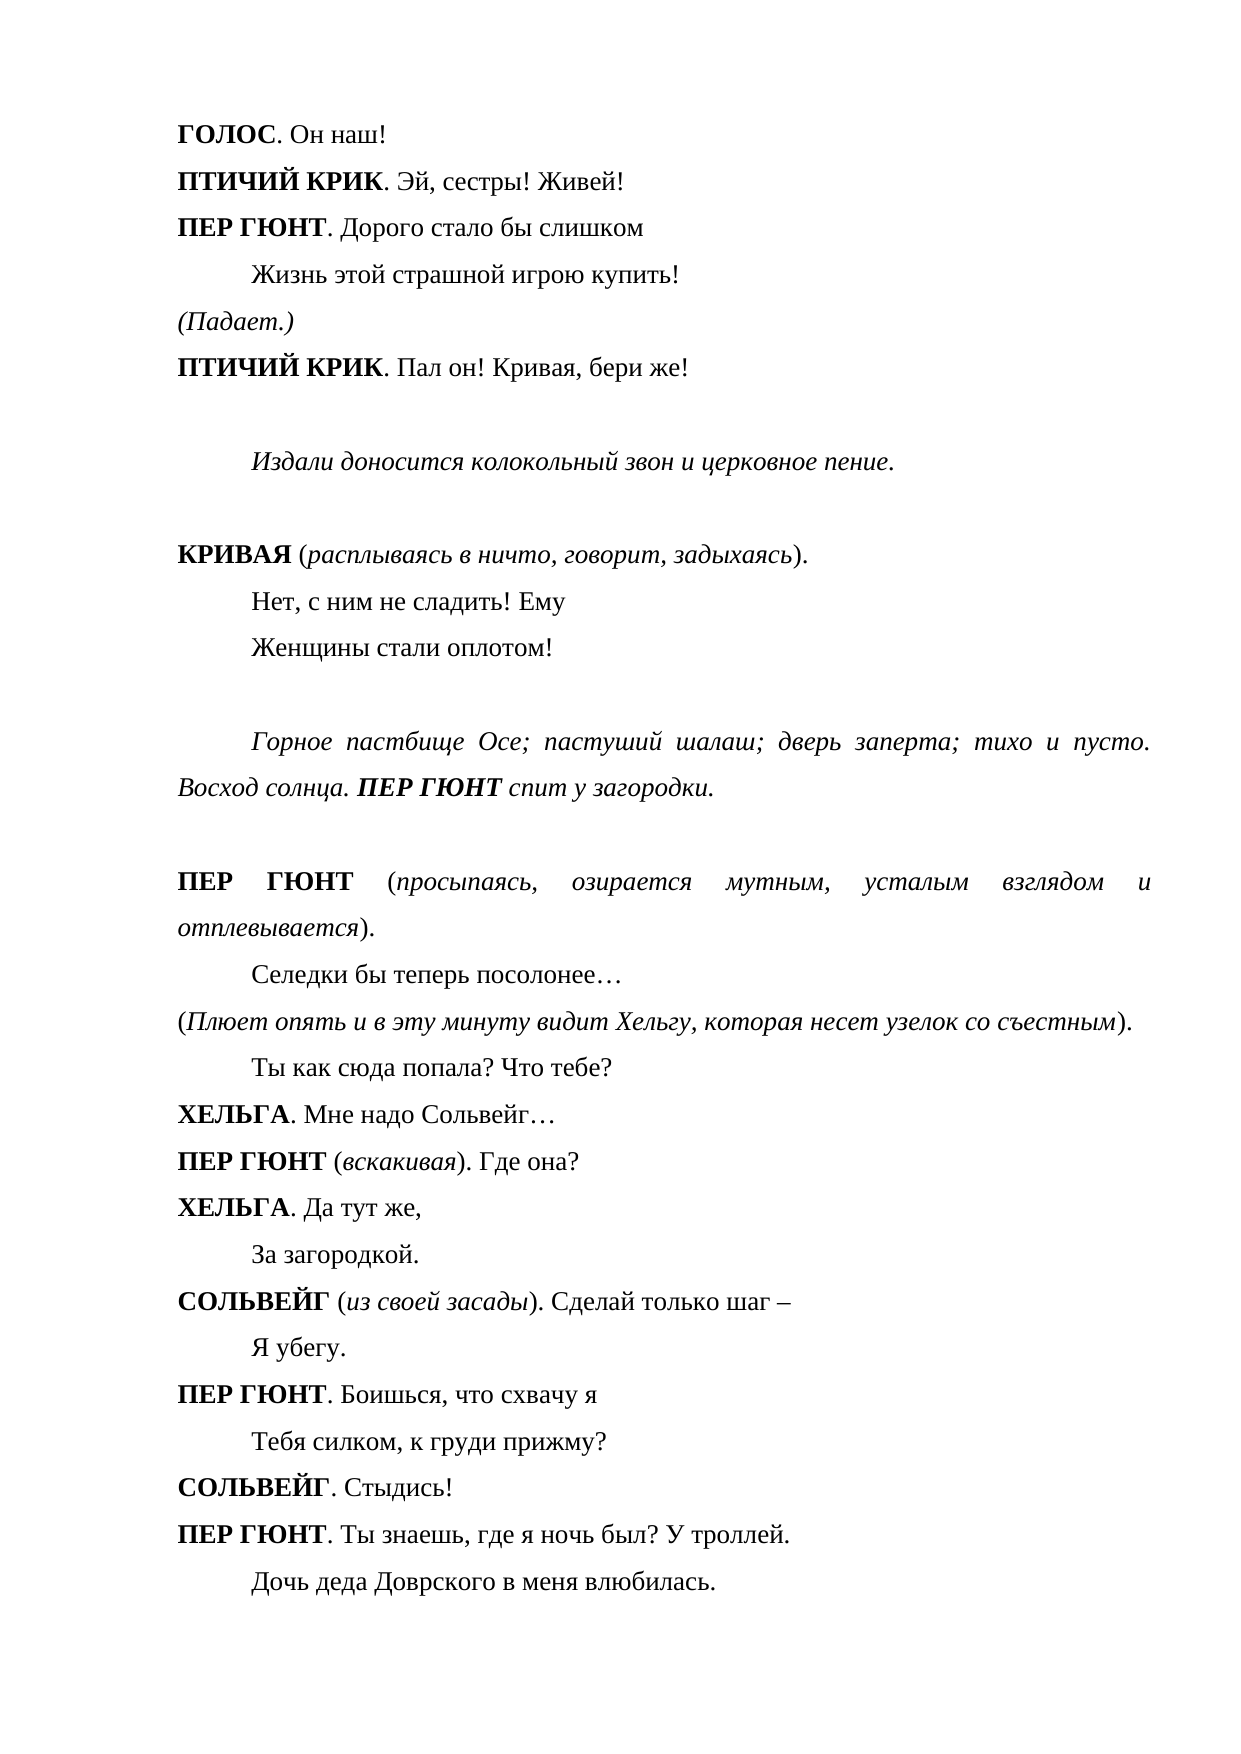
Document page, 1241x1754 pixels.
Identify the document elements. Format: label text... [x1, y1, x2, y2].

text ПЕР ГЮНТ. Ты знаешь, где я ночь был? У троллей. [177, 1518, 1152, 1549]
text ХЕЛЬГА. Да тут же, [177, 1191, 1152, 1223]
text Тебя силком, к груди прижму? [177, 1425, 1152, 1456]
text Женщины стали оплотом! [177, 631, 1152, 663]
text ПЕР ГЮНТ. Дорого стало бы слишком [177, 211, 1152, 243]
text Селедки бы теперь посолонее… [177, 958, 1152, 989]
text За загородкой. [177, 1238, 1152, 1269]
text ГОЛОС. Он наш! [177, 118, 1152, 149]
text ПТИЧИЙ КРИК. Пал он! Кривая, бери же! [177, 351, 1152, 383]
text ХЕЛЬГА. Мне надо Сольвейг… [177, 1098, 1152, 1129]
text СОЛЬВЕЙГ (из своей засады). Сделай только шаг – [177, 1285, 1152, 1316]
text Я убегу. [177, 1331, 1152, 1363]
text ПТИЧИЙ КРИК. Эй, сестры! Живей! [177, 165, 1152, 196]
text ПЕР ГЮНТ. Боишься, что схвачу я [177, 1378, 1152, 1409]
text КРИВАЯ (расплываясь в ничто, говорит, задыхаясь). [177, 538, 1152, 569]
text ПЕР ГЮНТ (просыпаясь, озирается мутным, усталым взглядом и отплевывается). [177, 865, 1152, 943]
text Горное пастбище Осе; пастуший шалаш; дверь заперта; тихо и пусто. Восход солнца. ПЕР ГЮНТ спит у загородки. [177, 725, 1152, 803]
text Нет, с ним не сладить! Ему [177, 585, 1152, 616]
text Издали доносится колокольный звон и церковное пение. [177, 445, 1152, 476]
text СОЛЬВЕЙГ. Стыдись! [177, 1471, 1152, 1503]
text (Падает.) [177, 305, 1152, 336]
text Дочь деда Доврского в меня влюбилась. [177, 1565, 1152, 1596]
text (Плюет опять и в эту минуту видит Хельгу, которая несет узелок со съестным). [177, 1005, 1152, 1036]
text ПЕР ГЮНТ (вскакивая). Где она? [177, 1145, 1152, 1176]
text Ты как сюда попала? Что тебе? [177, 1051, 1152, 1083]
text Жизнь этой страшной игрою купить! [177, 258, 1152, 289]
